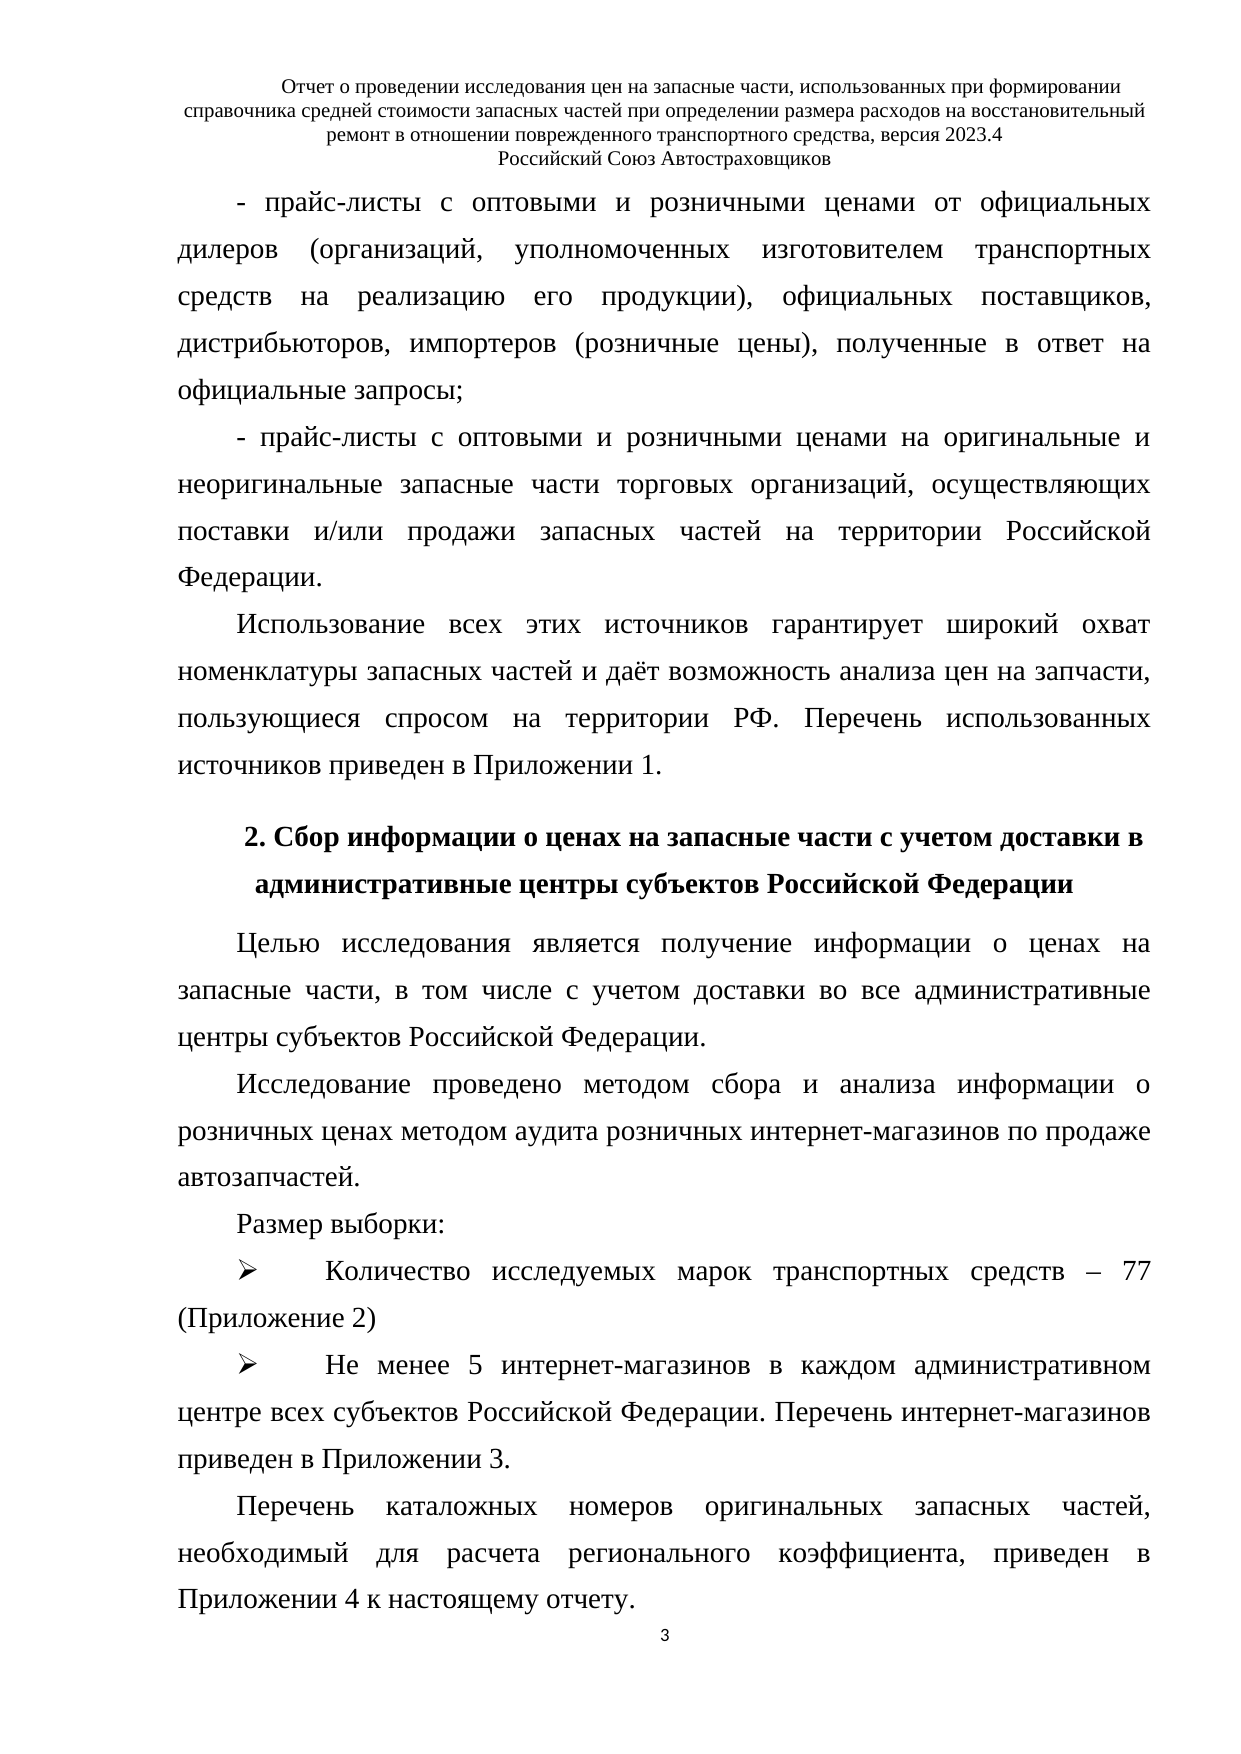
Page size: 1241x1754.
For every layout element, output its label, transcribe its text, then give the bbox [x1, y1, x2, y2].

text Перечень каталожных номеров оригинальных запасных частей, необходимый для расчета регионального коэффициента, приведен в Приложении 4 к настоящему отчету. [177, 1488, 1152, 1615]
text Целью исследования является получение информации о ценах на запасные части, в том числе с учетом доставки во все административные центры субъектов Российской Федерации. [177, 925, 1152, 1052]
text Размер выборки: [177, 1206, 1152, 1240]
list 2. Сбор информации о ценах на запасные части с учетом доставки в административные центры субъектов Российской Федерации [177, 819, 1152, 899]
list Количество исследуемых марок транспортных средств – 77 (Приложение 2) [177, 1253, 1152, 1334]
text Использование всех этих источников гарантирует широкий охват номенклатуры запасных частей и даёт возможность анализа цен на запчасти, пользующиеся спросом на территории РФ. Перечень использованных источников приведен в Приложении 1. [177, 606, 1152, 781]
text Исследование проведено методом сбора и анализа информации о розничных ценах методом аудита розничных интернет-магазинов по продаже автозапчастей. [177, 1066, 1152, 1193]
text - прайс-листы с оптовыми и розничными ценами на оригинальные и неоригинальные запасные части торговых организаций, осуществляющих поставки и/или продажи запасных частей на территории Российской Федерации. [177, 419, 1152, 593]
text - прайс-листы с оптовыми и розничными ценами от официальных дилеров (организаций, уполномоченных изготовителем транспортных средств на реализацию его продукции), официальных поставщиков, дистрибьюторов, импортеров (розничные цены), полученные в ответ на официальные запросы; [177, 184, 1152, 406]
list Не менее 5 интернет-магазинов в каждом административном центре всех субъектов Российской Федерации. Перечень интернет-магазинов приведен в Приложении 3. [177, 1347, 1152, 1474]
